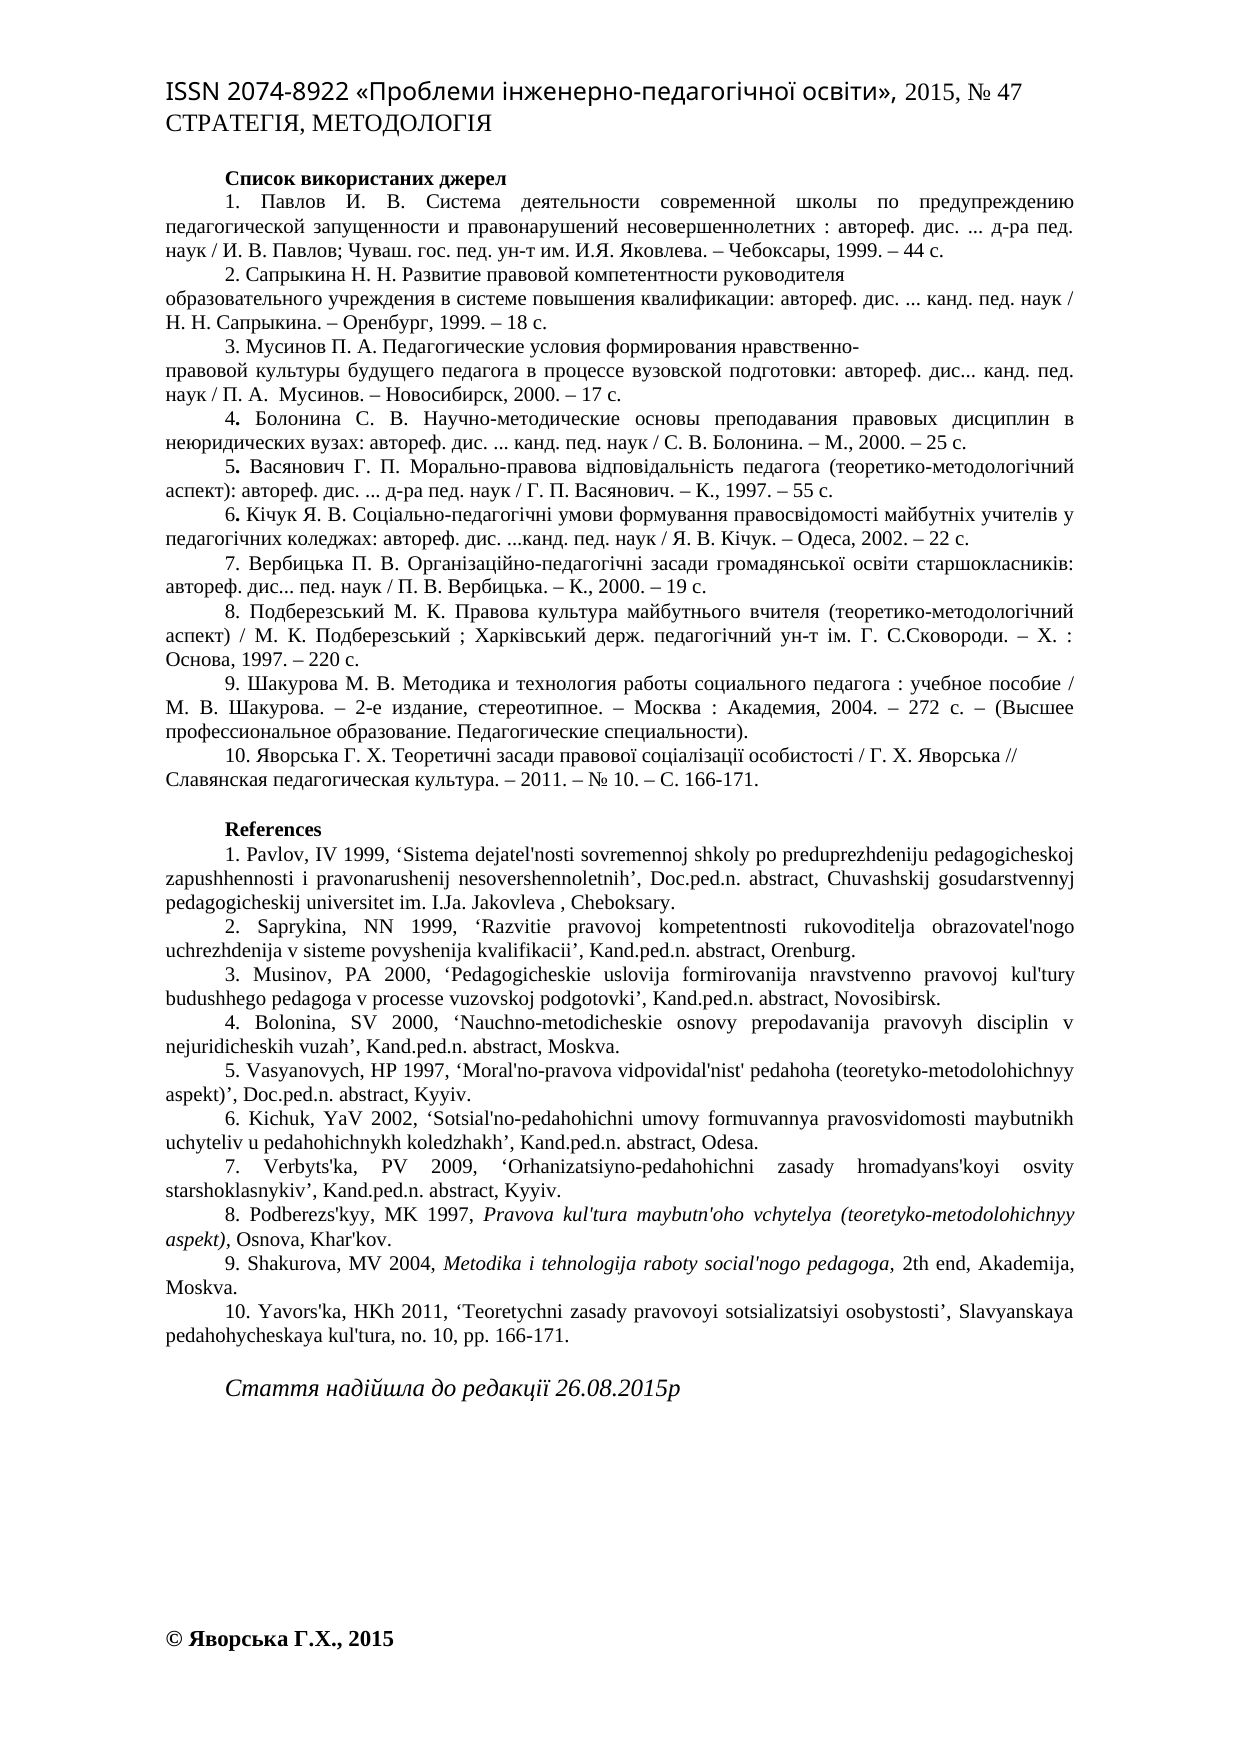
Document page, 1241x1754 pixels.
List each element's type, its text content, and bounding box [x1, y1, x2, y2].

text 3. Musinov, PA 2000, ‘Pedagogicheskie uslovija formirovanija nravstvenno pravovoj kul'tury budushhego pedagoga v processe vuzovskoj podgotovki’, Kand.ped.n. abstract, Novosibirsk. [165, 962, 1075, 1010]
text 4. Болонина С. В. Научно-методические основы преподавания правовых дисциплин в неюридических вузах: автореф. дис. ... канд. пед. наук / С. В. Болонина. – М., 2000. – 25 с. [165, 406, 1075, 454]
text 4. Bolonina, SV 2000, ‘Nauchno-metodicheskie osnovy prepodavanija pravovyh disciplin v nejuridicheskih vuzah’, Kand.ped.n. abstract, Moskva. [165, 1010, 1075, 1058]
text 5. Васянович Г. П. Морально-правова відповідальність педагога (теоретико-методологічний аспект): автореф. дис. ... д-ра пед. наук / Г. П. Васянович. – К., 1997. – 55 с. [165, 454, 1075, 502]
text 6. Кічук Я. В. Соціально-педагогічні умови формування правосвідомості майбутніх учителів у педагогічних коледжах: автореф. дис. ...канд. пед. наук / Я. В. Кічук. – Одеса, 2002. – 22 с. [165, 502, 1075, 550]
text 2. Сапрыкина Н. Н. Развитие правовой компетентности руководителя [165, 262, 1075, 286]
text 8. Подберезський М. К. Правова культура майбутнього вчителя (теоретико-методологічний аспект) / М. К. Подберезський ; Харківський держ. педагогічний ун-т ім. Г. С.Сковороди. – Х. : Основа, 1997. – 220 с. [165, 598, 1075, 671]
text Список використаних джерел [165, 165, 1075, 189]
text 9. Shakurova, MV 2004, Metodika i tehnologija raboty social'nogo pedagoga, 2th end, Akademija, Moskva. [165, 1251, 1075, 1299]
text правовой культуры будущего педагога в процессе вузовской подготовки: автореф. дис... канд. пед. наук / П. А. Мусинов. – Новосибирск, 2000. – 17 с. [165, 358, 1075, 406]
text 1. Павлов И. В. Система деятельности современной школы по предупреждению педагогической запущенности и правонарушений несовершеннолетних : автореф. дис. ... д-ра пед. наук / И. В. Павлов; Чуваш. гос. пед. ун-т им. И.Я. Яковлева. – Чебоксары, 1999. – 44 с. [165, 189, 1075, 262]
text 1. Pavlov, IV 1999, ‘Sistema dejatel'nosti sovremennoj shkoly po preduprezhdeniju pedagogicheskoj zapushhennosti i pravonarushenij nesovershennoletnih’, Doc.ped.n. abstract, Chuvashskij gosudarstvennyj pedagogicheskij universitet im. I.Ja. Jakovleva , Cheboksary. [165, 841, 1075, 914]
text 3. Мусинов П. А. Педагогические условия формирования нравственно- [165, 334, 1075, 358]
text образовательного учреждения в системе повышения квалификации: автореф. дис. ... канд. пед. наук / Н. Н. Сапрыкина. – Оренбург, 1999. – 18 с. [165, 286, 1075, 334]
text 10. Яворська Г. Х. Теоретичні засади правової соціалізації особистості / Г. Х. Яворська // Славянская педагогическая культура. – 2011. – № 10. – С. 166-171. [165, 743, 1075, 791]
text 8. Podberezs'kyy, MK 1997, Pravova kul'tura maybutn'oho vchytelya (teoretyko-metodolohichnyy aspekt), Osnova, Khar'kov. [165, 1202, 1075, 1251]
text 7. Вербицька П. В. Організаційно-педагогічні засади громадянської освіти старшокласників: автореф. дис... пед. наук / П. В. Вербицька. – К., 2000. – 19 с. [165, 550, 1075, 598]
text Стаття надійшла до редакції 26.08.2015р [165, 1373, 1075, 1402]
text 10. Yavors'ka, HKh 2011, ‘Teoretychni zasady pravovoyi sotsializatsiyi osobystosti’, Slavyanskaya pedahohycheskaya kul'tura, no. 10, pp. 166-171. [165, 1299, 1075, 1347]
text 5. Vasyanovych, HP 1997, ‘Moral'no-pravova vidpovidal'nist' pedahoha (teoretyko-metodolohichnyy aspekt)’, Doc.ped.n. abstract, Kyyiv. [165, 1058, 1075, 1106]
text 7. Verbyts'ka, PV 2009, ‘Orhanizatsiyno-pedahohichni zasady hromadyans'koyi osvity starshoklasnykiv’, Kand.ped.n. abstract, Kyyiv. [165, 1154, 1075, 1202]
text 2. Saprykina, NN 1999, ‘Razvitie pravovoj kompetentnosti rukovoditelja obrazovatel'nogo uchrezhdenija v sisteme povyshenija kvalifikacii’, Kand.ped.n. abstract, Orenburg. [165, 914, 1075, 962]
text 9. Шакурова М. В. Методика и технология работы социального педагога : учебное пособие / М. В. Шакурова. – 2-е издание, стереотипное. – Москва : Академия, 2004. – 272 с. – (Высшее профессиональное образование. Педагогические специальности). [165, 671, 1075, 743]
text References [165, 817, 1075, 841]
text 6. Kichuk, YaV 2002, ‘Sotsial'no-pedahohichni umovy formuvannya pravosvidomosti maybutnikh uchyteliv u pedahohichnykh koledzhakh’, Kand.ped.n. abstract, Odesa. [165, 1106, 1075, 1154]
